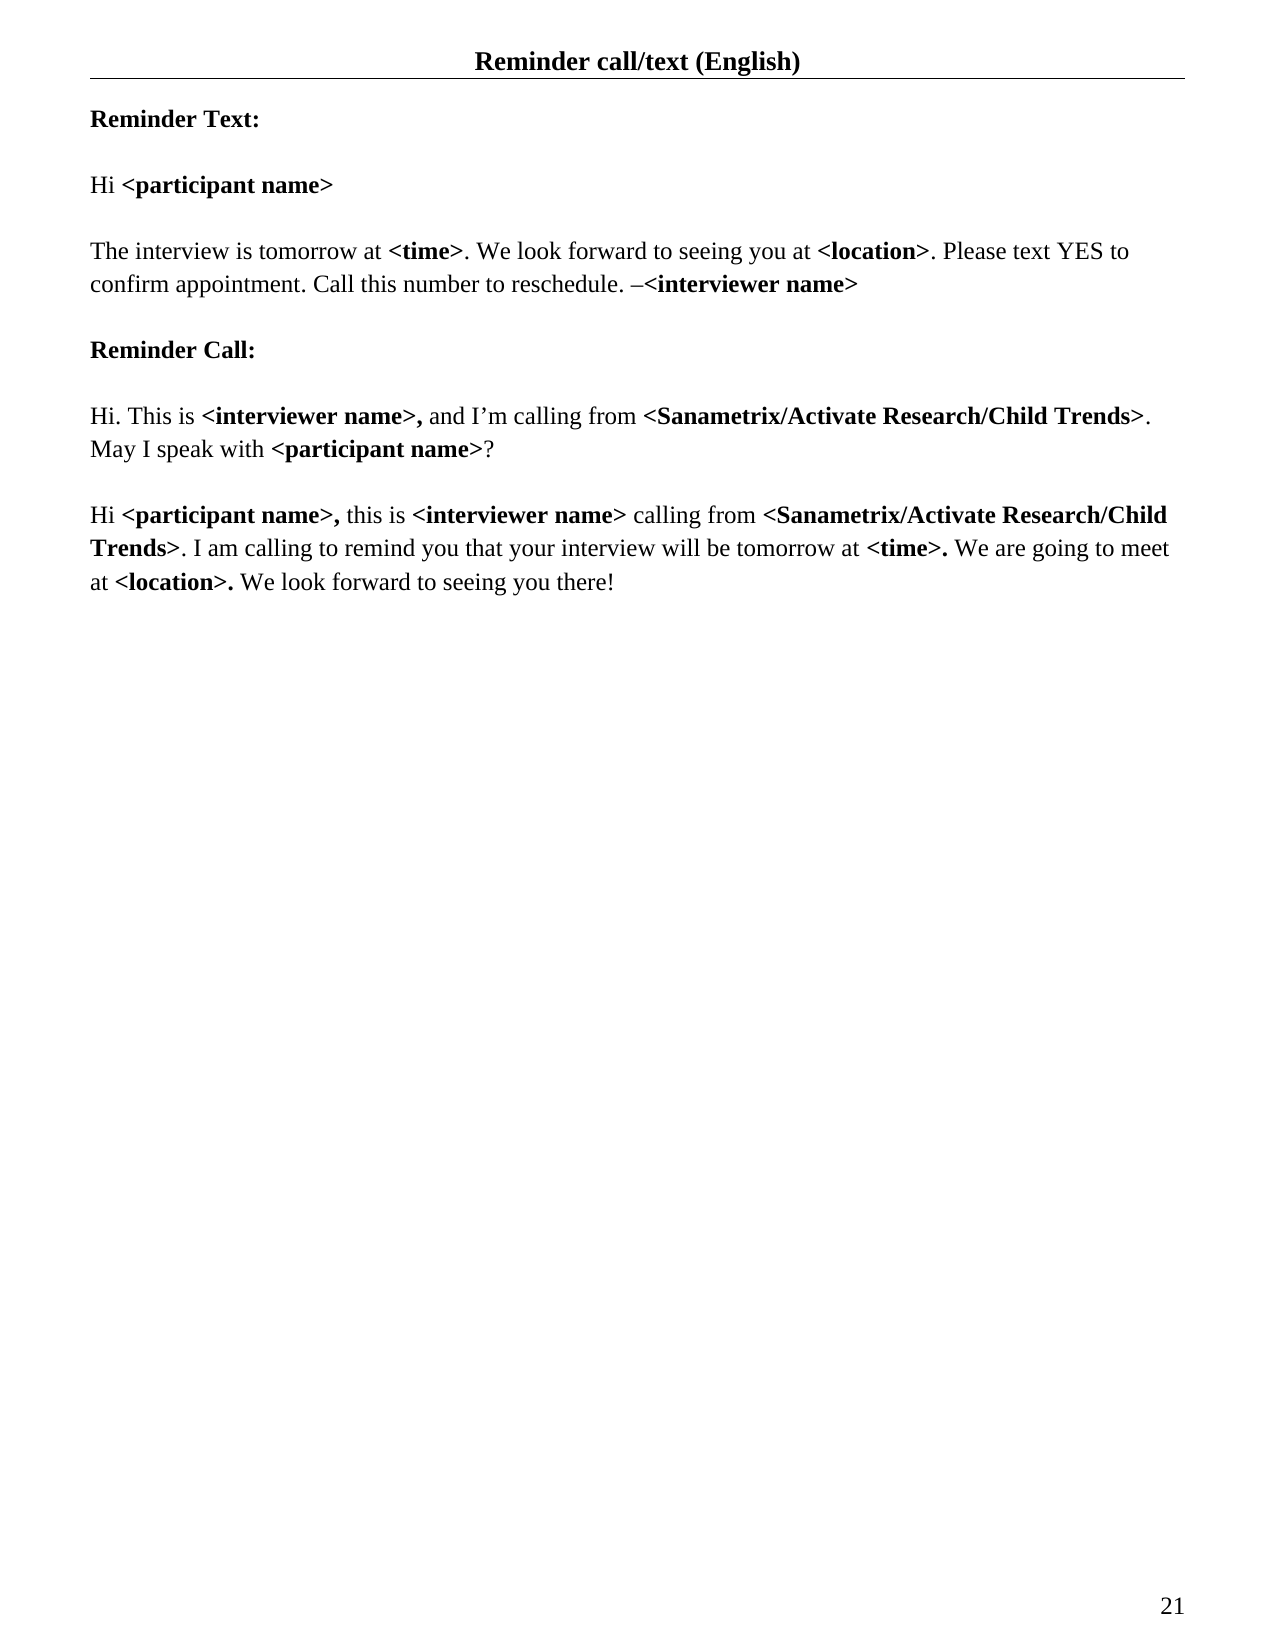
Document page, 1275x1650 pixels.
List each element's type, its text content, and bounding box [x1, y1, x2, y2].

text Hi <participant name> [90, 170, 1185, 199]
text Reminder Text: [90, 104, 1185, 133]
subtitle Reminder Call: [90, 335, 1185, 364]
text Hi <participant name>, this is <interviewer name> calling from <Sanametrix/Activate Research/Child Trends>. I am calling to remind you that your interview will be tomorrow at <time>. We are going to meet at <location>. We look forward to seeing you there! [90, 501, 1185, 595]
text Hi. This is <interviewer name>, and I’m calling from <Sanametrix/Activate Research/Child Trends>. May I speak with <participant name>? [90, 401, 1185, 463]
text The interview is tomorrow at <time>. We look forward to seeing you at <location>. Please text YES to confirm appointment. Call this number to reschedule. –<interviewer name> [90, 236, 1185, 298]
